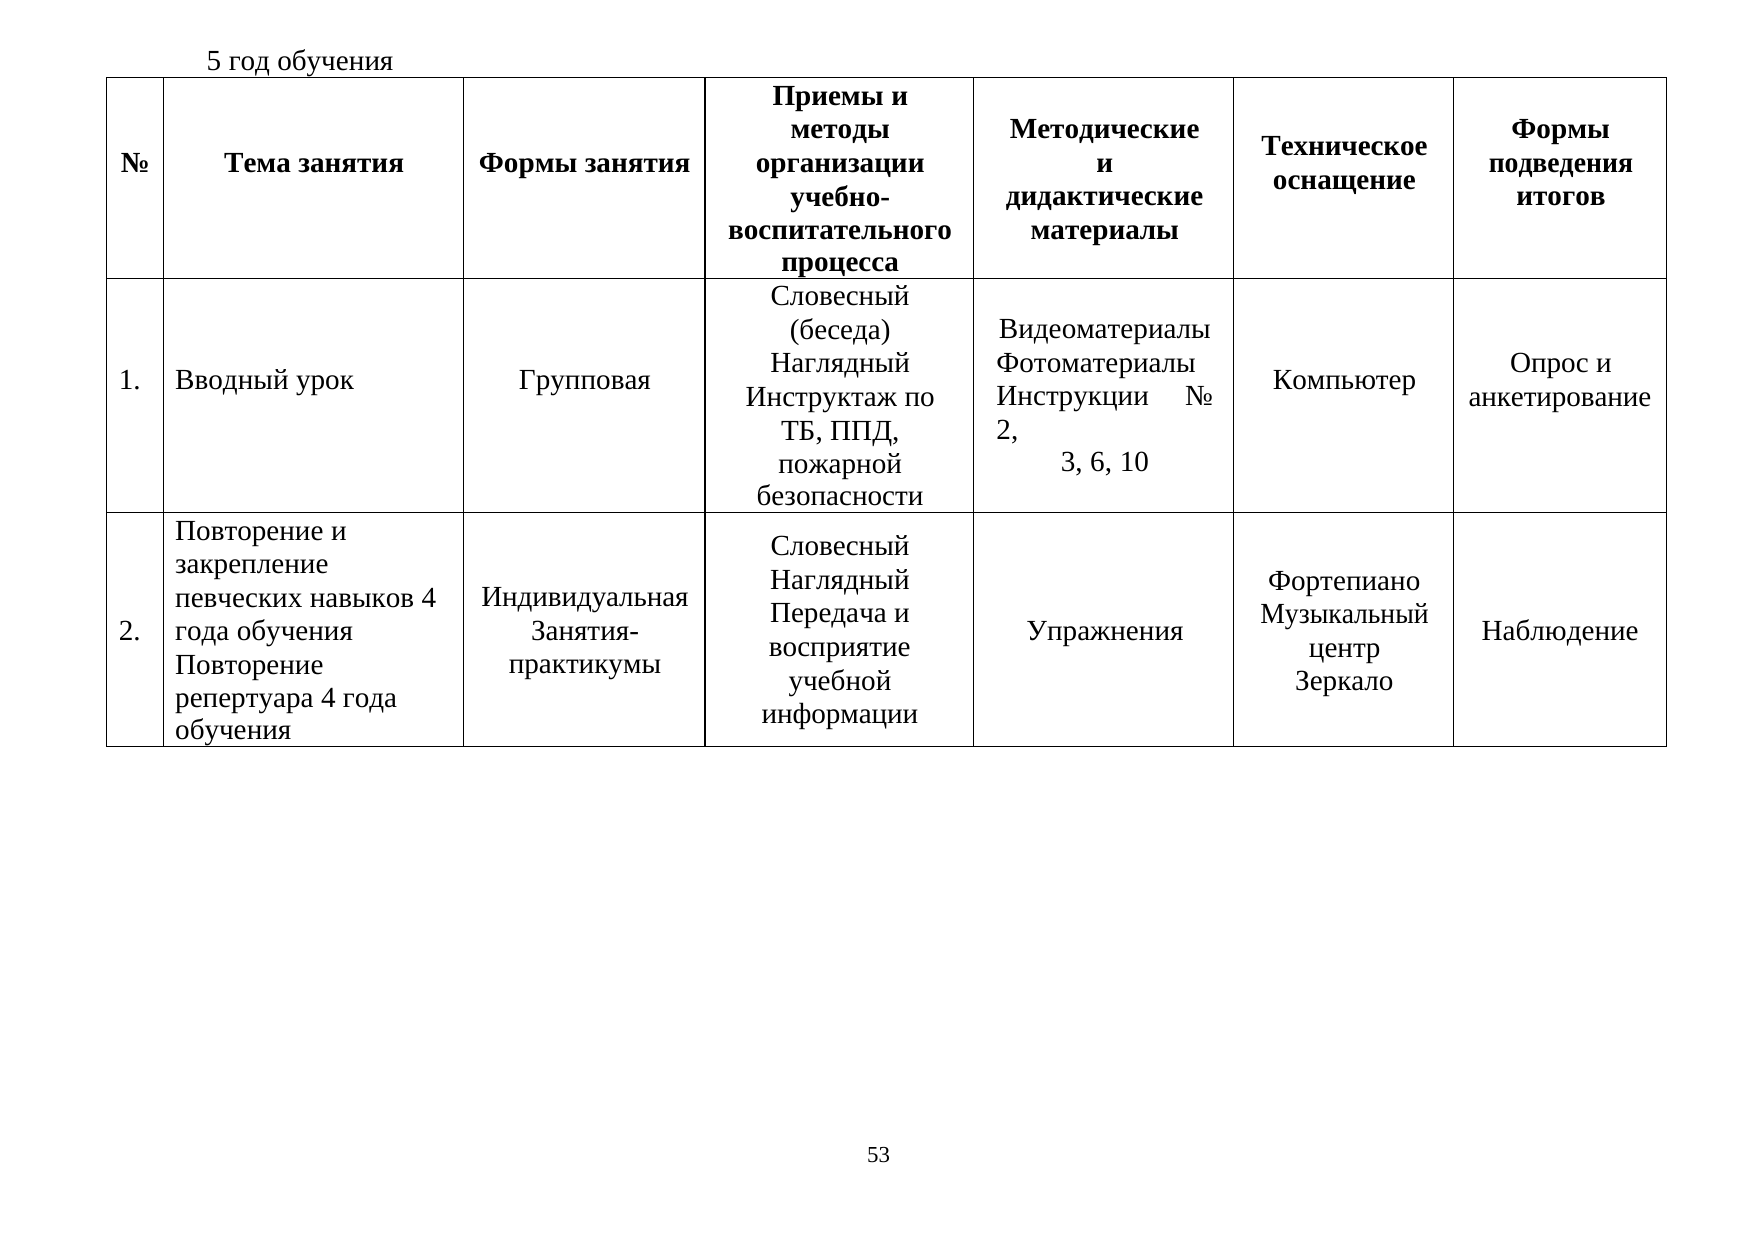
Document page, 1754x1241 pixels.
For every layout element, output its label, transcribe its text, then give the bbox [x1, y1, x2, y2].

table_header Тема занятия [164, 78, 463, 277]
table_cell Компьютер [1234, 279, 1453, 512]
table_header Формы подведения итогов [1454, 78, 1666, 277]
table_cell 2. [107, 513, 163, 746]
table_header Техническое оснащение [1234, 78, 1453, 277]
table_cell Наблюдение [1454, 513, 1666, 746]
table_cell Индивидуальная Занятия- практикумы [464, 513, 704, 746]
table_cell Видеоматериалы Фотоматериалы Инструкции № 2, 3, 6, 10 [974, 279, 1233, 512]
table_header Приемы и методы организации учебно- воспитательного процесса [706, 78, 973, 277]
table_cell Групповая [464, 279, 704, 512]
table_header № [107, 78, 163, 277]
list год обучения [206, 43, 1721, 76]
table_cell Повторение и закрепление певческих навыков 4 года обучения Повторение репертуара 4 года обучения [164, 513, 463, 746]
table_cell Упражнения [974, 513, 1233, 746]
table_cell Фортепиано Музыкальный центр Зеркало [1234, 513, 1453, 746]
table_header Формы занятия [464, 78, 704, 277]
table_cell Вводный урок [164, 279, 463, 512]
table_cell Словесный (беседа) Наглядный Инструктаж по ТБ, ППД, пожарной безопасности [706, 279, 973, 512]
table_cell 1. [107, 279, 163, 512]
table_cell Словесный Наглядный Передача и восприятие учебной информации [706, 513, 973, 746]
table_header Методические и дидактические материалы [974, 78, 1233, 277]
table_cell Опрос и анкетирование [1454, 279, 1666, 512]
